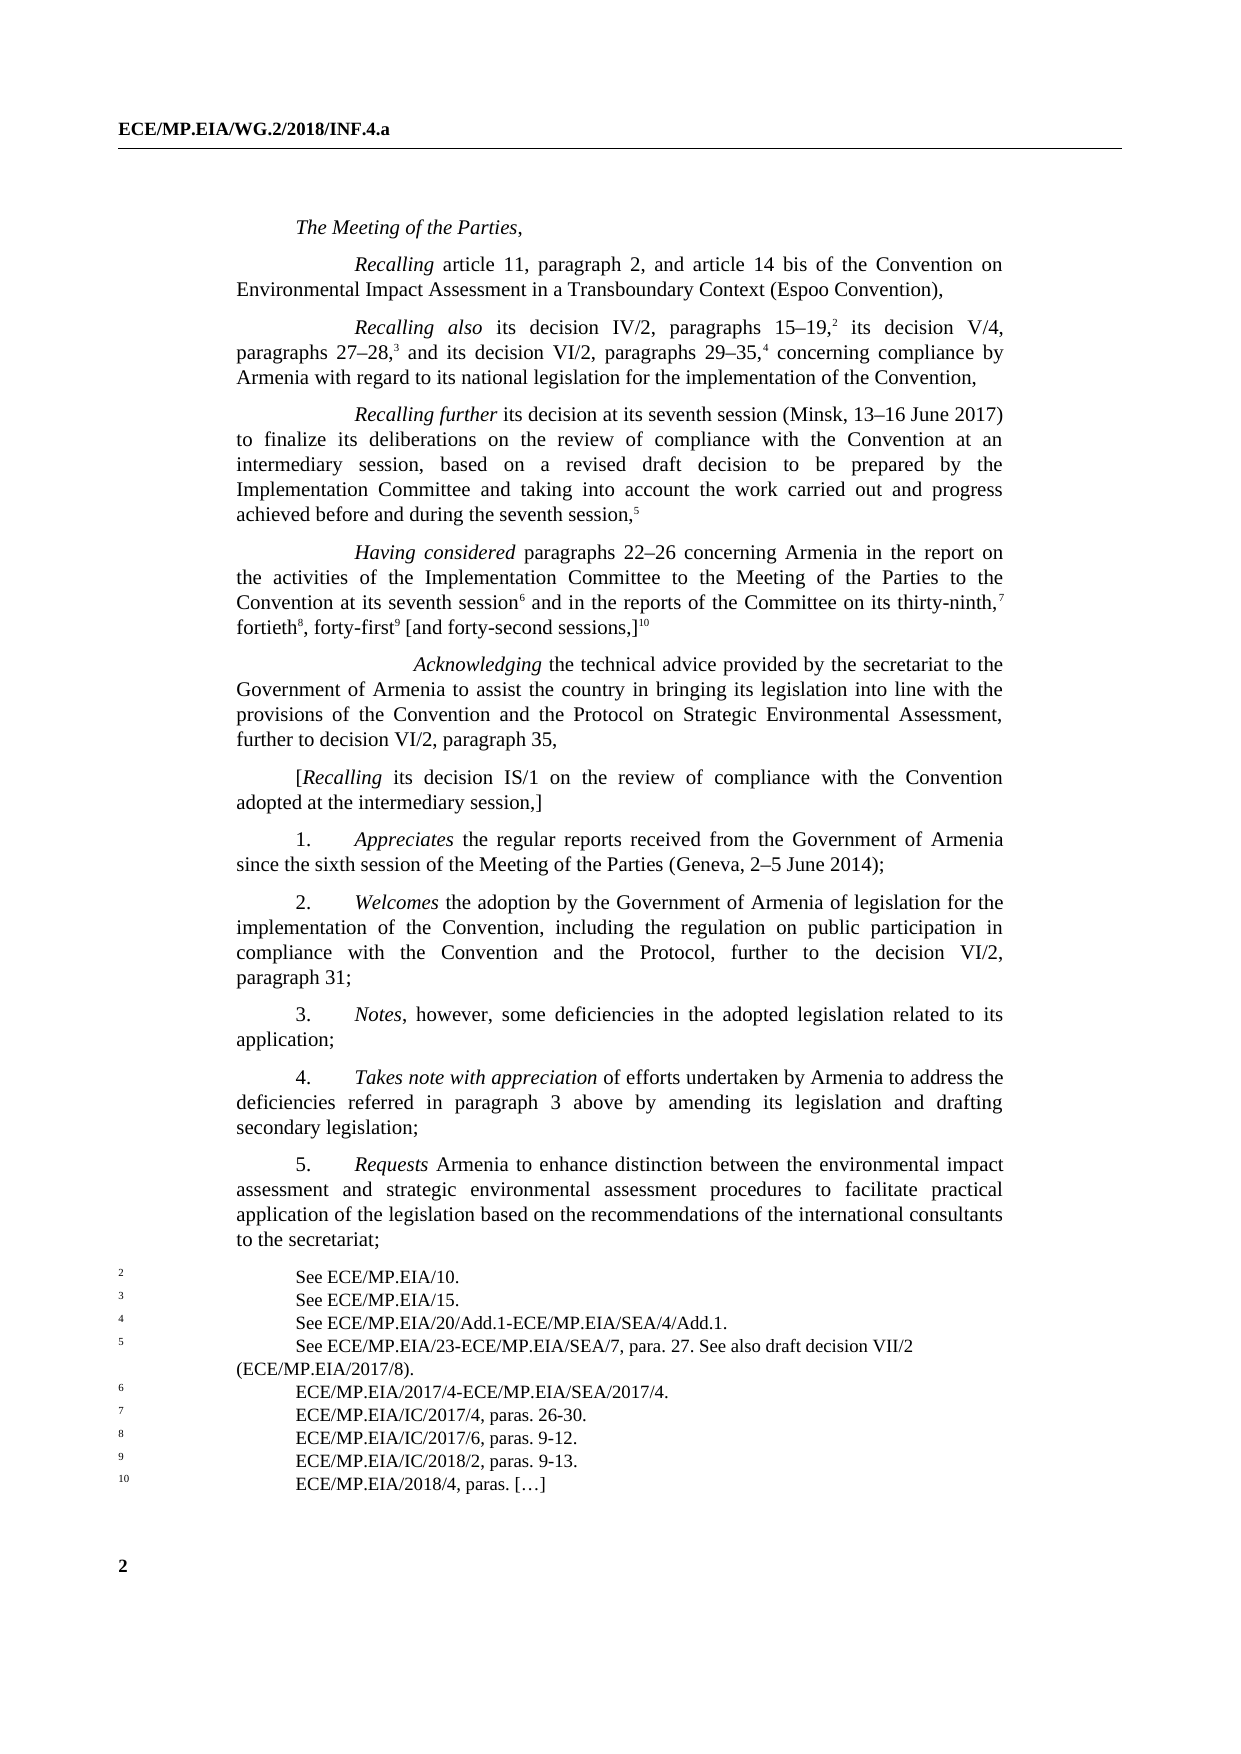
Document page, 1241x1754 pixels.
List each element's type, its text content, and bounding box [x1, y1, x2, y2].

text [Recalling its decision IS/1 on the review of compliance with the Convention adopted at the intermediary session,] [236, 764, 1004, 814]
text 1. Appreciates the regular reports received from the Government of Armenia since the sixth session of the Meeting of the Parties (Geneva, 2–5 June 2014); [236, 826, 1004, 876]
text Recalling also its decision IV/2, paragraphs 15–19, its decision V/4, paragraphs 27–28, and its decision VI/2, paragraphs 29–35, concerning compliance by Armenia with regard to its national legislation for the implementation of the Convention, [236, 314, 1004, 389]
text Recalling further its decision at its seventh session (Minsk, 13–16 June 2017) to finalize its deliberations on the review of compliance with the Convention at an intermediary session, based on a revised draft decision to be prepared by the Implementation Committee and taking into account the work carried out and progress achieved before and during the seventh session, [236, 401, 1004, 526]
text 3. Notes, however, some deficiencies in the adopted legislation related to its application; [236, 1001, 1004, 1051]
text 4. Takes note with appreciation of efforts undertaken by Armenia to address the deficiencies referred in paragraph 3 above by amending its legislation and drafting secondary legislation; [236, 1064, 1004, 1139]
text 2. Welcomes the adoption by the Government of Armenia of legislation for the implementation of the Convention, including the regulation on public participation in compliance with the Convention and the Protocol, further to the decision VI/2, paragraph 31; [236, 889, 1004, 989]
text Acknowledging the technical advice provided by the secretariat to the Government of Armenia to assist the country in bringing its legislation into line with the provisions of the Convention and the Protocol on Strategic Environmental Assessment, further to decision VI/2, paragraph 35, [236, 651, 1004, 751]
text Recalling article 11, paragraph 2, and article 14 bis of the Convention on Environmental Impact Assessment in a Transboundary Context (Espoo Convention), [236, 251, 1004, 301]
text Having considered paragraphs 22–26 concerning Armenia in the report on the activities of the Implementation Committee to the Meeting of the Parties to the Convention at its seventh session and in the reports of the Committee on its thirty-ninth, fortieth, forty-first [and forty-second sessions,] [236, 539, 1004, 639]
text The Meeting of the Parties, [236, 214, 1004, 239]
text 5. Requests Armenia to enhance distinction between the environmental impact assessment and strategic environmental assessment procedures to facilitate practical application of the legislation based on the recommendations of the international consultants to the secretariat; [236, 1151, 1004, 1251]
